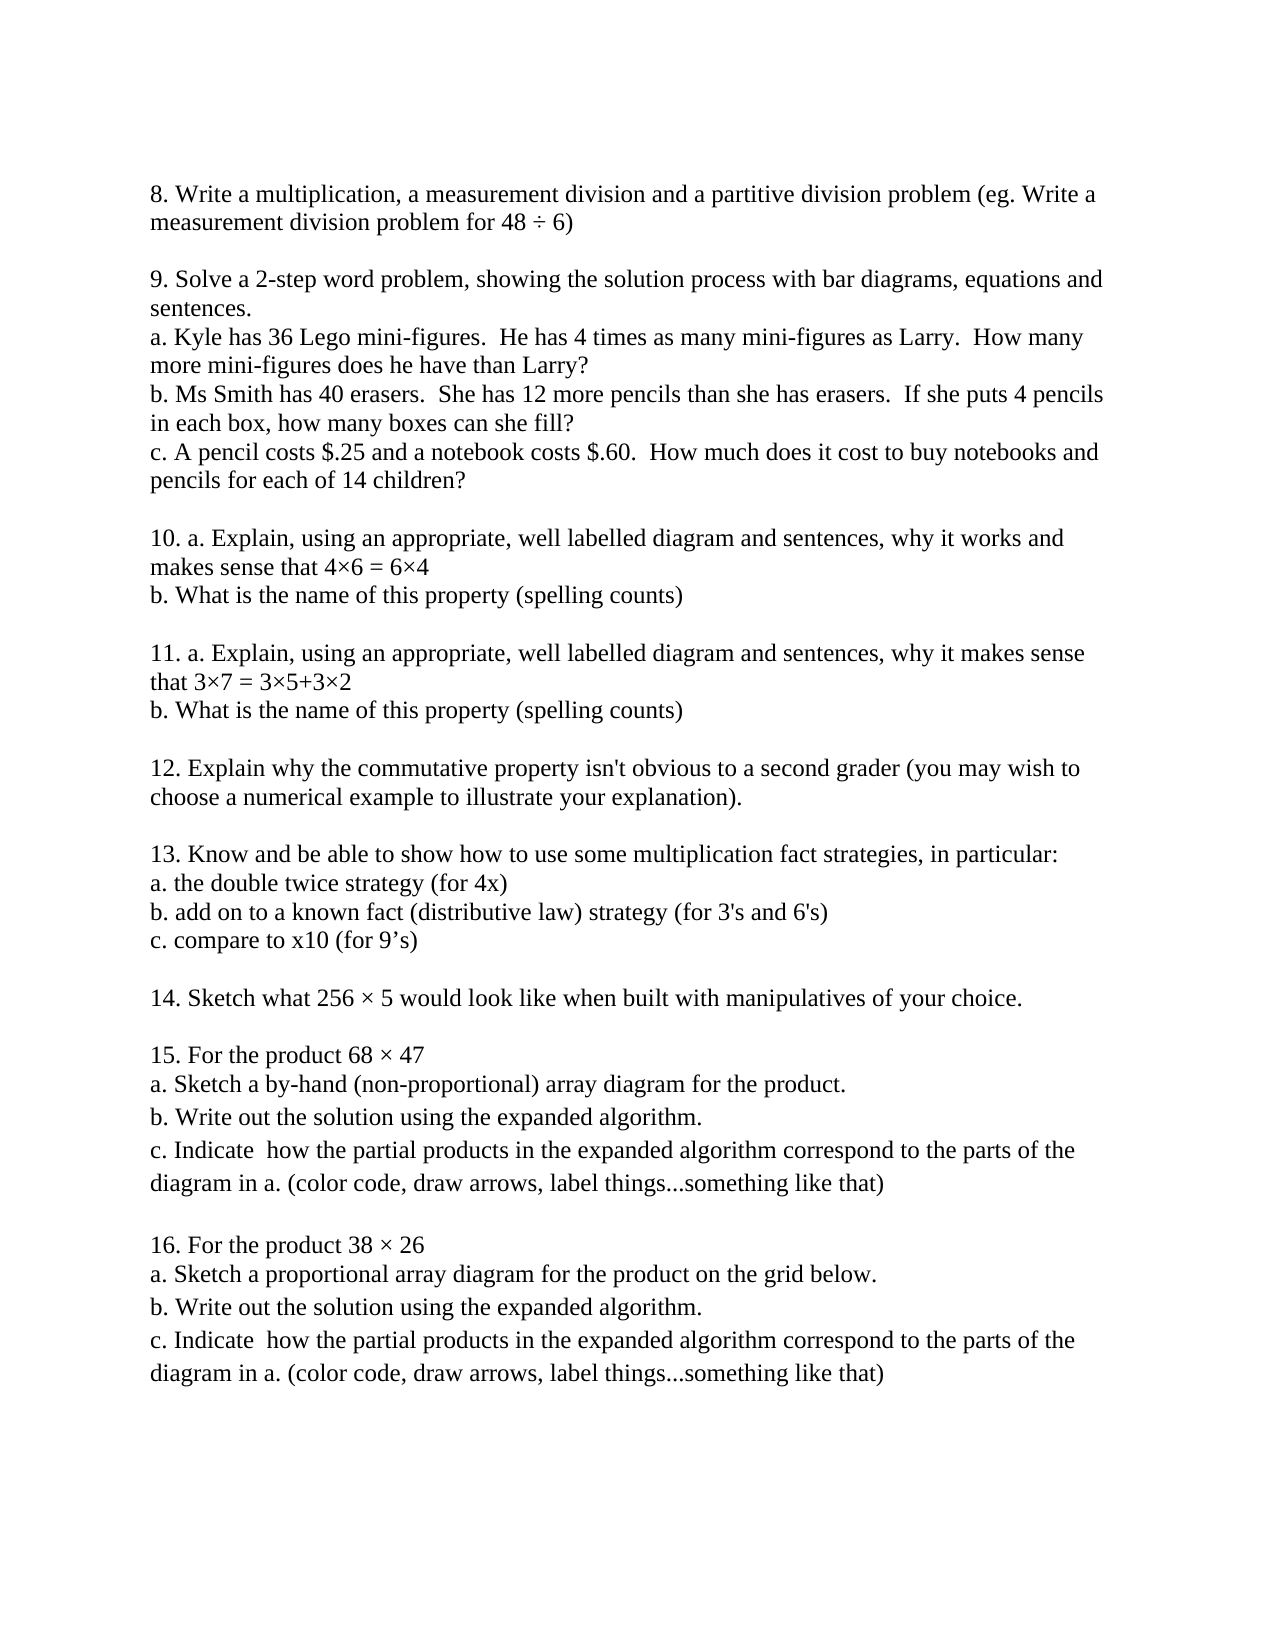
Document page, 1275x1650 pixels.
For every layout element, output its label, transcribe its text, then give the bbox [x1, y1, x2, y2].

text 9. Solve a 2-step word problem, showing the solution process with bar diagrams, equations and sentences. [150, 264, 1125, 322]
text a. Kyle has 36 Lego mini-figures. He has 4 times as many mini-figures as Larry. How many more mini-figures does he have than Larry? [150, 322, 1125, 379]
text c. Indicate how the partial products in the expanded algorithm correspond to the parts of the diagram in a. (color code, draw arrows, label things...something like that) [150, 1135, 1125, 1197]
text c. A pencil costs $.25 and a notebook costs $.60. How much does it cost to buy notebooks and pencils for each of 14 children? [150, 437, 1125, 494]
text a. Sketch a proportional array diagram for the product on the grid below. [150, 1259, 1125, 1288]
text b. Ms Smith has 40 erasers. She has 12 more pencils than she has erasers. If she puts 4 pencils in each box, how many boxes can she fill? [150, 379, 1125, 437]
text 11. a. Explain, using an appropriate, well labelled diagram and sentences, why it makes sense that 3×7 = 3×5+3×2 b. What is the name of this property (spelling counts) [150, 638, 1125, 724]
text 10. a. Explain, using an appropriate, well labelled diagram and sentences, why it works and makes sense that 4×6 = 6×4 [150, 523, 1125, 581]
text b. What is the name of this property (spelling counts) [150, 581, 1125, 609]
text 15. For the product 68 × 47 [150, 1041, 1125, 1069]
text b. Write out the solution using the expanded algorithm. [150, 1292, 1125, 1321]
text b. add on to a known fact (distributive law) strategy (for 3's and 6's) [150, 897, 1125, 926]
text 12. Explain why the commutative property isn't obvious to a second grader (you may wish to choose a numerical example to illustrate your explanation). [150, 753, 1125, 811]
text a. the double twice strategy (for 4x) [150, 868, 1125, 897]
text 13. Know and be able to show how to use some multiplication fact strategies, in particular: [150, 839, 1125, 868]
text b. Write out the solution using the expanded algorithm. [150, 1102, 1125, 1131]
text 14. Sketch what 256 × 5 would look like when built with manipulatives of your choice. [150, 983, 1125, 1012]
text a. Sketch a by-hand (non-proportional) array diagram for the product. [150, 1069, 1125, 1098]
text 16. For the product 38 × 26 [150, 1230, 1125, 1259]
text c. Indicate how the partial products in the expanded algorithm correspond to the parts of the diagram in a. (color code, draw arrows, label things...something like that) [150, 1325, 1125, 1387]
text c. compare to x10 (for 9’s) [150, 926, 1125, 954]
text 8. Write a multiplication, a measurement division and a partitive division problem (eg. Write a measurement division problem for 48 ÷ 6) [150, 179, 1125, 236]
